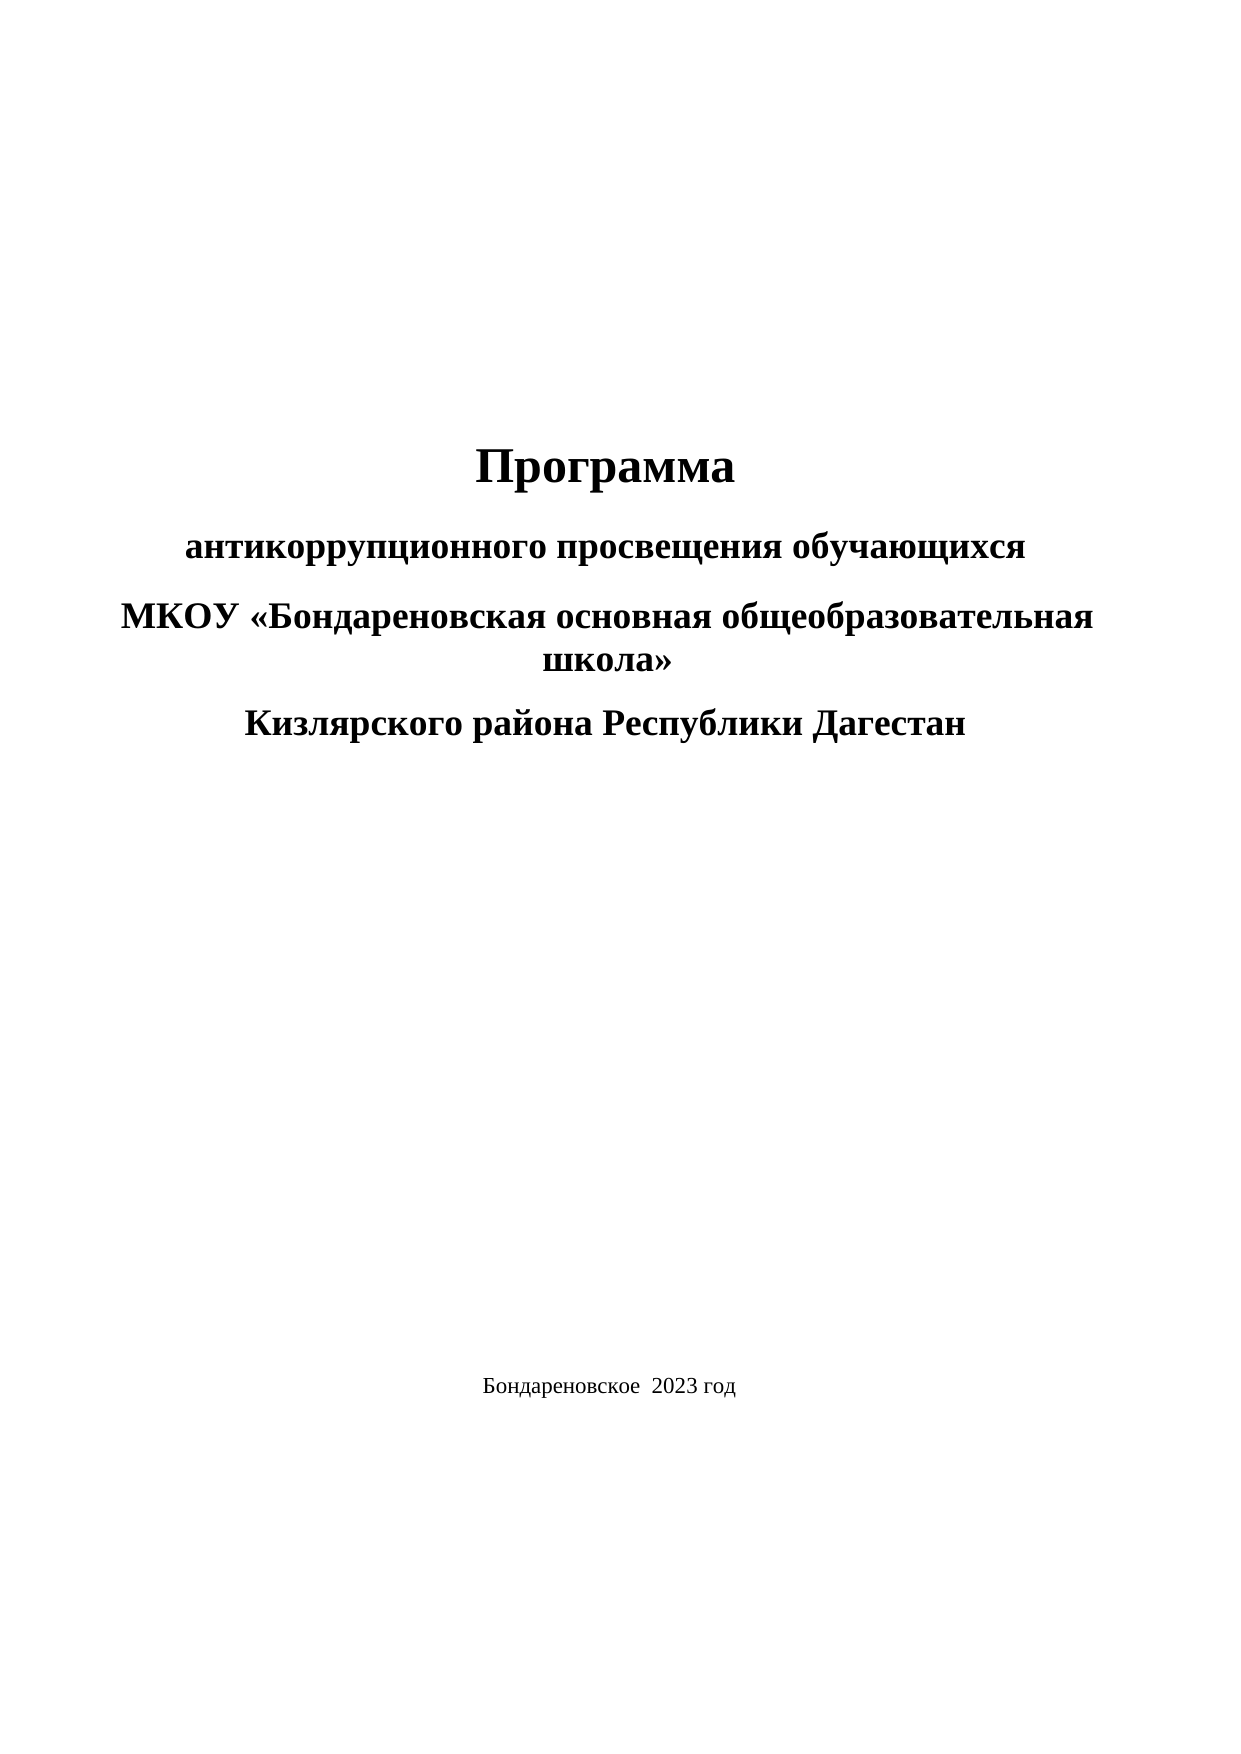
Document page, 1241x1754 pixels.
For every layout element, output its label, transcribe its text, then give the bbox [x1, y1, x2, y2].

text МКОУ «Бондареновская основная общеобразовательная школа» [63, 593, 1152, 680]
text Программа [59, 436, 1152, 494]
text Бондареновское 2023 год [59, 1372, 1152, 1398]
text антикоррупционного просвещения обучающихся [59, 523, 1152, 566]
text Кизлярского района Республики Дагестан [59, 701, 1152, 744]
